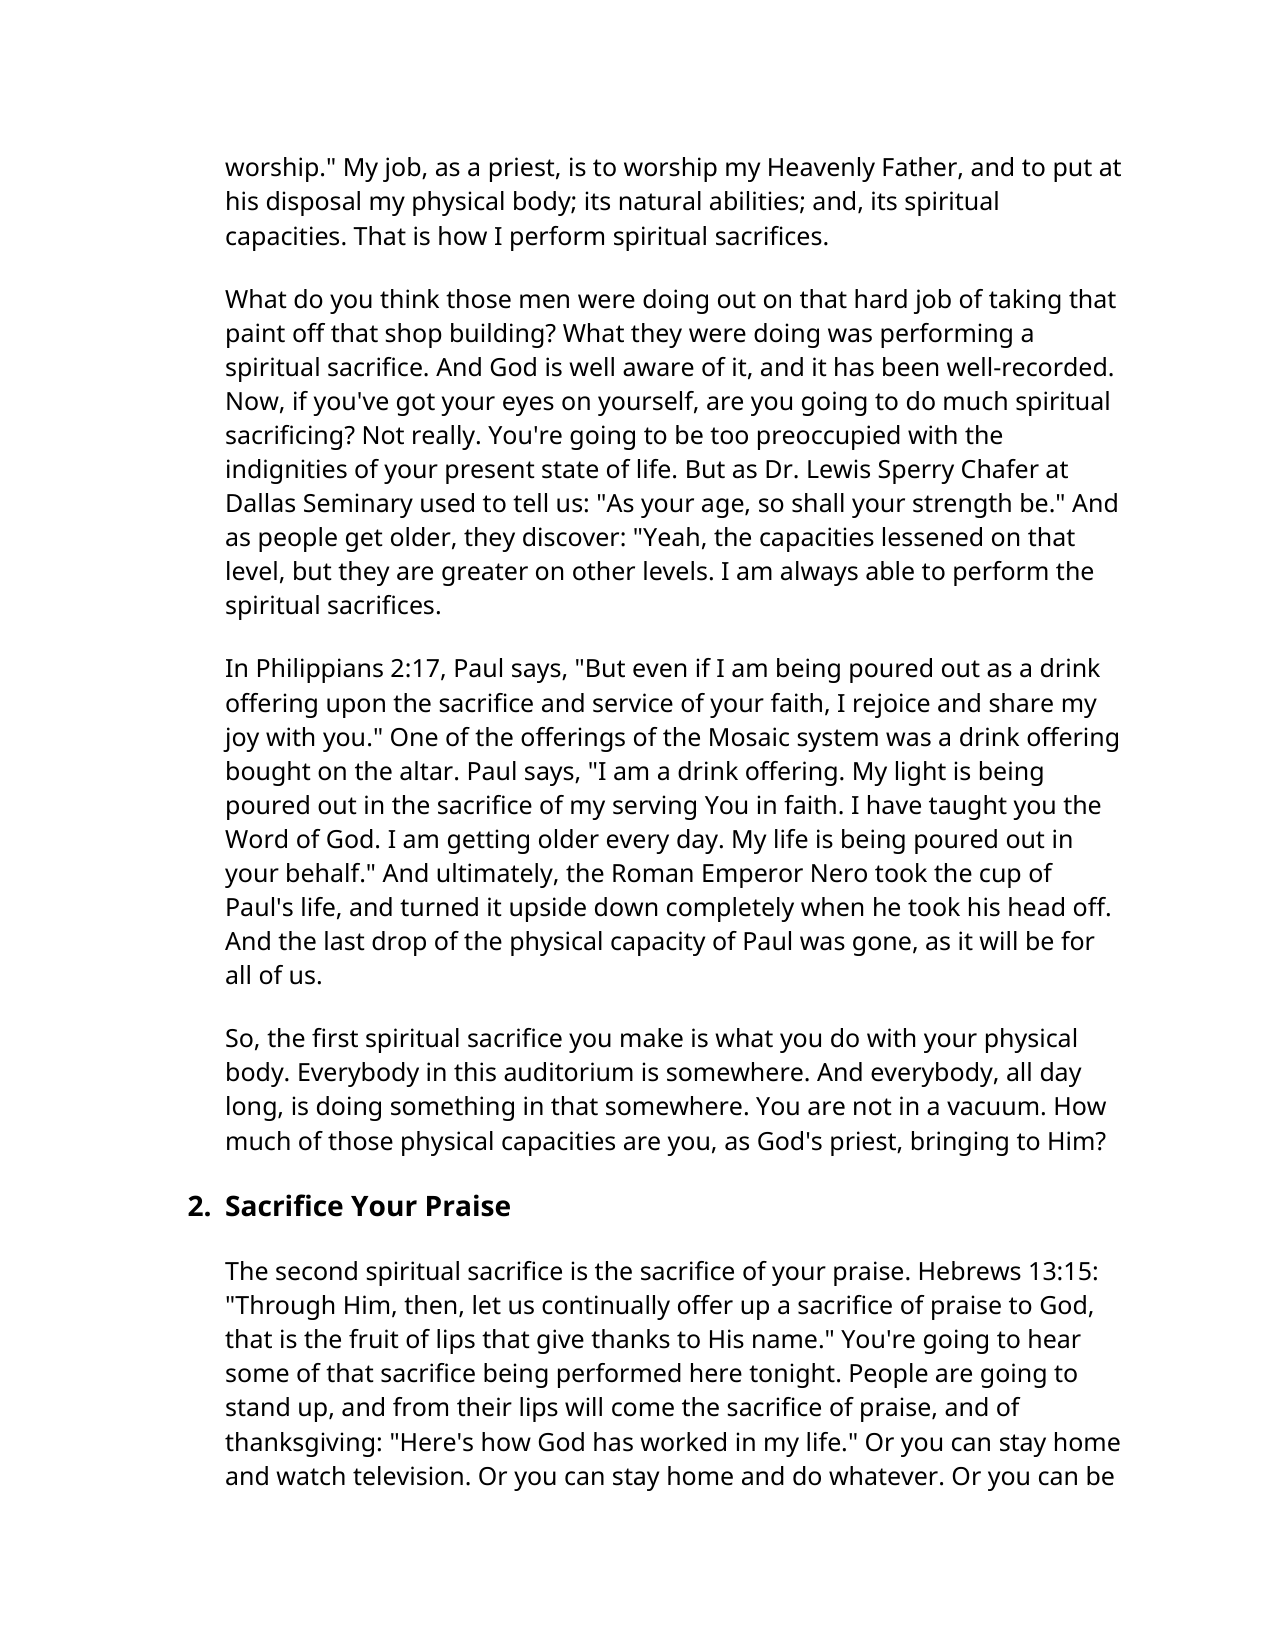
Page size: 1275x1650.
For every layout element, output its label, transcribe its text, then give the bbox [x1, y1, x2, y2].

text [225, 1254, 1125, 1492]
text In Philippians 2:17, Paul says, "But even if I am being poured out as a drink offering upon the sacrifice and service of your faith, I rejoice and share my joy with you." One of the offerings of the Mosaic system was a drink offering bought on the altar. Paul says, "I am a drink offering. My light is being poured out in the sacrifice of my serving You in faith. I have taught you the Word of God. I am getting older every day. My life is being poured out in your behalf." And ultimately, the Roman Emperor Nero took the cup of Paul's life, and turned it upside down completely when he took his head off. And the last drop of the physical capacity of Paul was gone, as it will be for all of us. [225, 651, 1125, 992]
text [225, 150, 1125, 252]
text So, the first spiritual sacrifice you make is what you do with your physical body. Everybody in this auditorium is somewhere. And everybody, all day long, is doing something in that somewhere. You are not in a vacuum. How much of those physical capacities are you, as God's priest, bringing to Him? [225, 1021, 1125, 1157]
list Sacrifice Your Praise [187, 1186, 1125, 1225]
text What do you think those men were doing out on that hard job of taking that paint off that shop building? What they were doing was performing a spiritual sacrifice. And God is well aware of it, and it has been well-recorded. Now, if you've got your eyes on yourself, are you going to do much spiritual sacrificing? Not really. You're going to be too preoccupied with the indignities of your present state of life. But as Dr. Lewis Sperry Chafer at Dallas Seminary used to tell us: "As your age, so shall your strength be." And as people get older, they discover: "Yeah, the capacities lessened on that level, but they are greater on other levels. I am always able to perform the spiritual sacrifices. [225, 281, 1125, 622]
